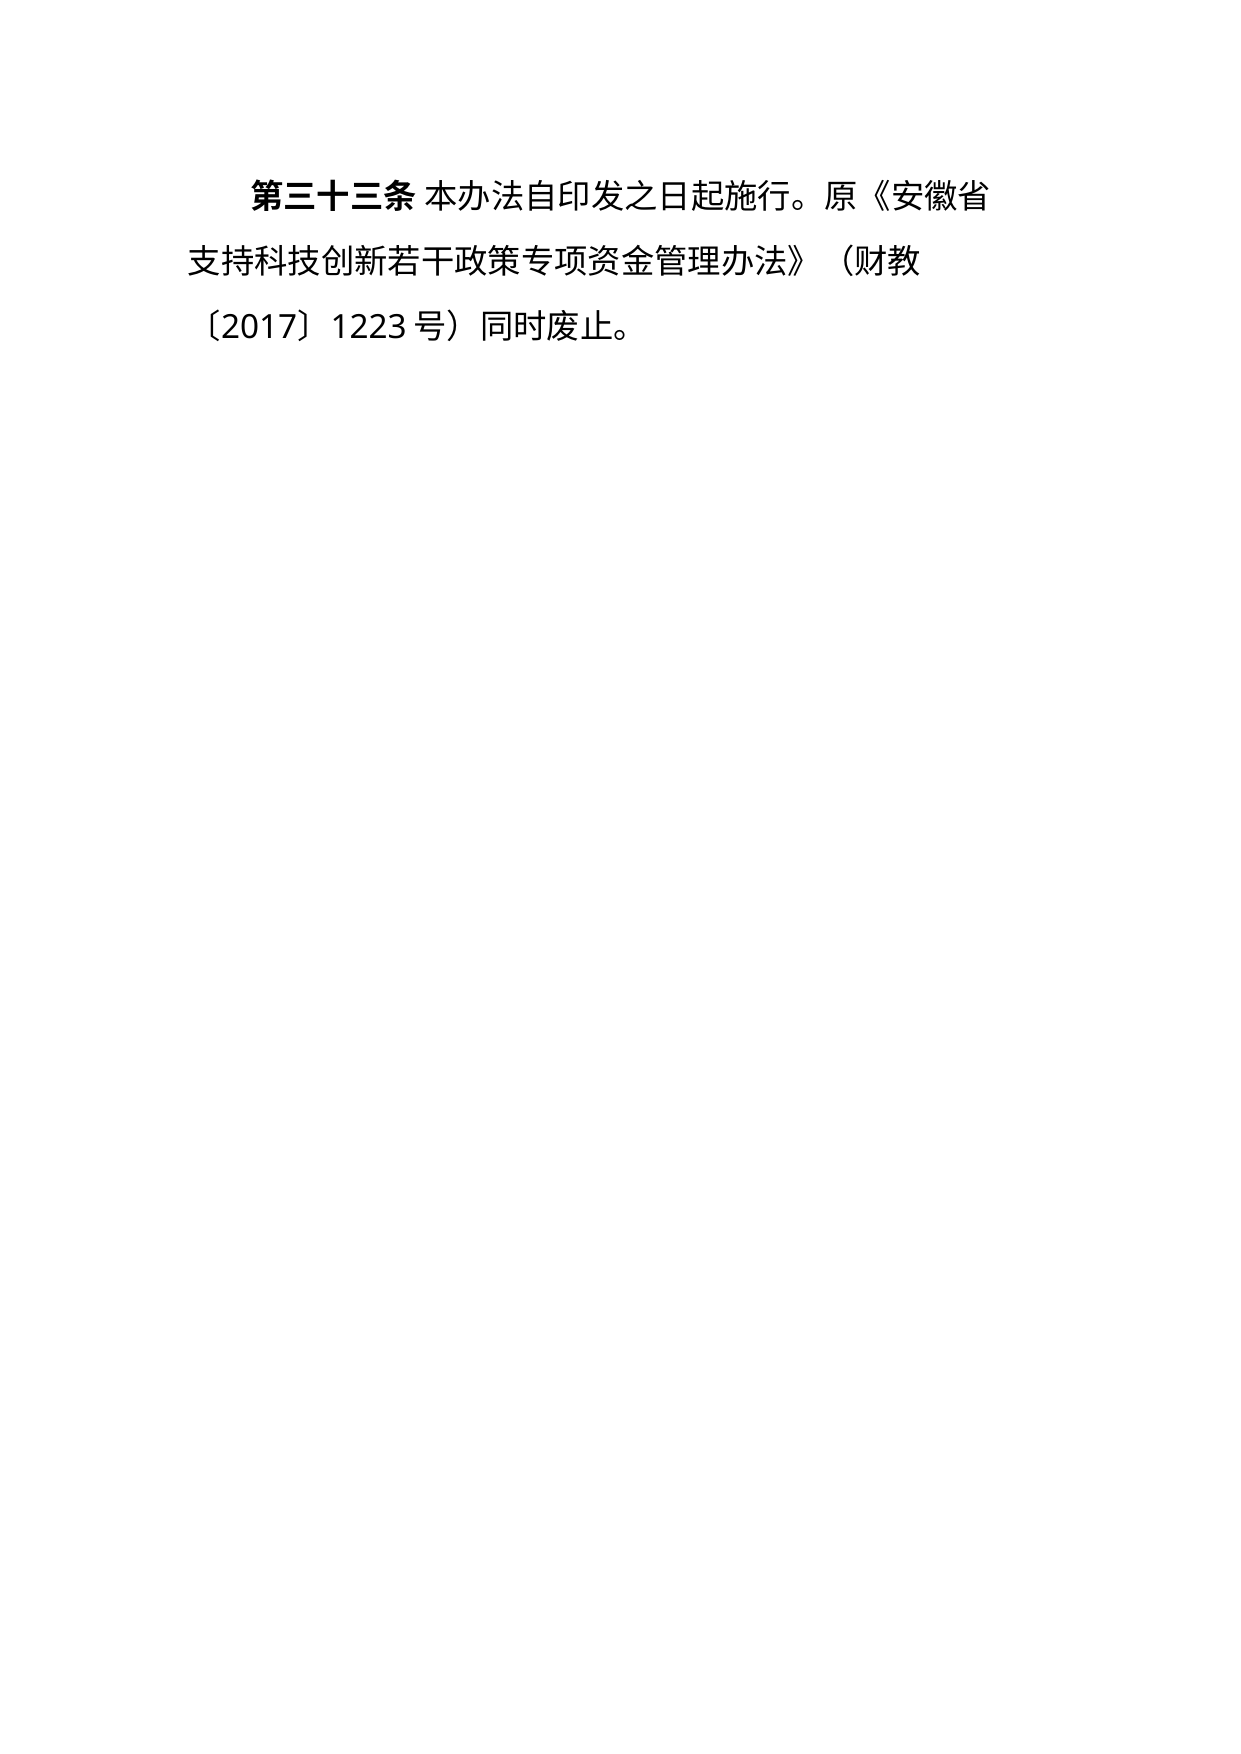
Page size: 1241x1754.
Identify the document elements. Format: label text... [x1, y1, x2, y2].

text 第三十三条 本办法自印发之日起施行。原《安徽省支持科技创新若干政策专项资金管理办法》（财教〔2017〕1223号）同时废止。 [187, 162, 1053, 357]
